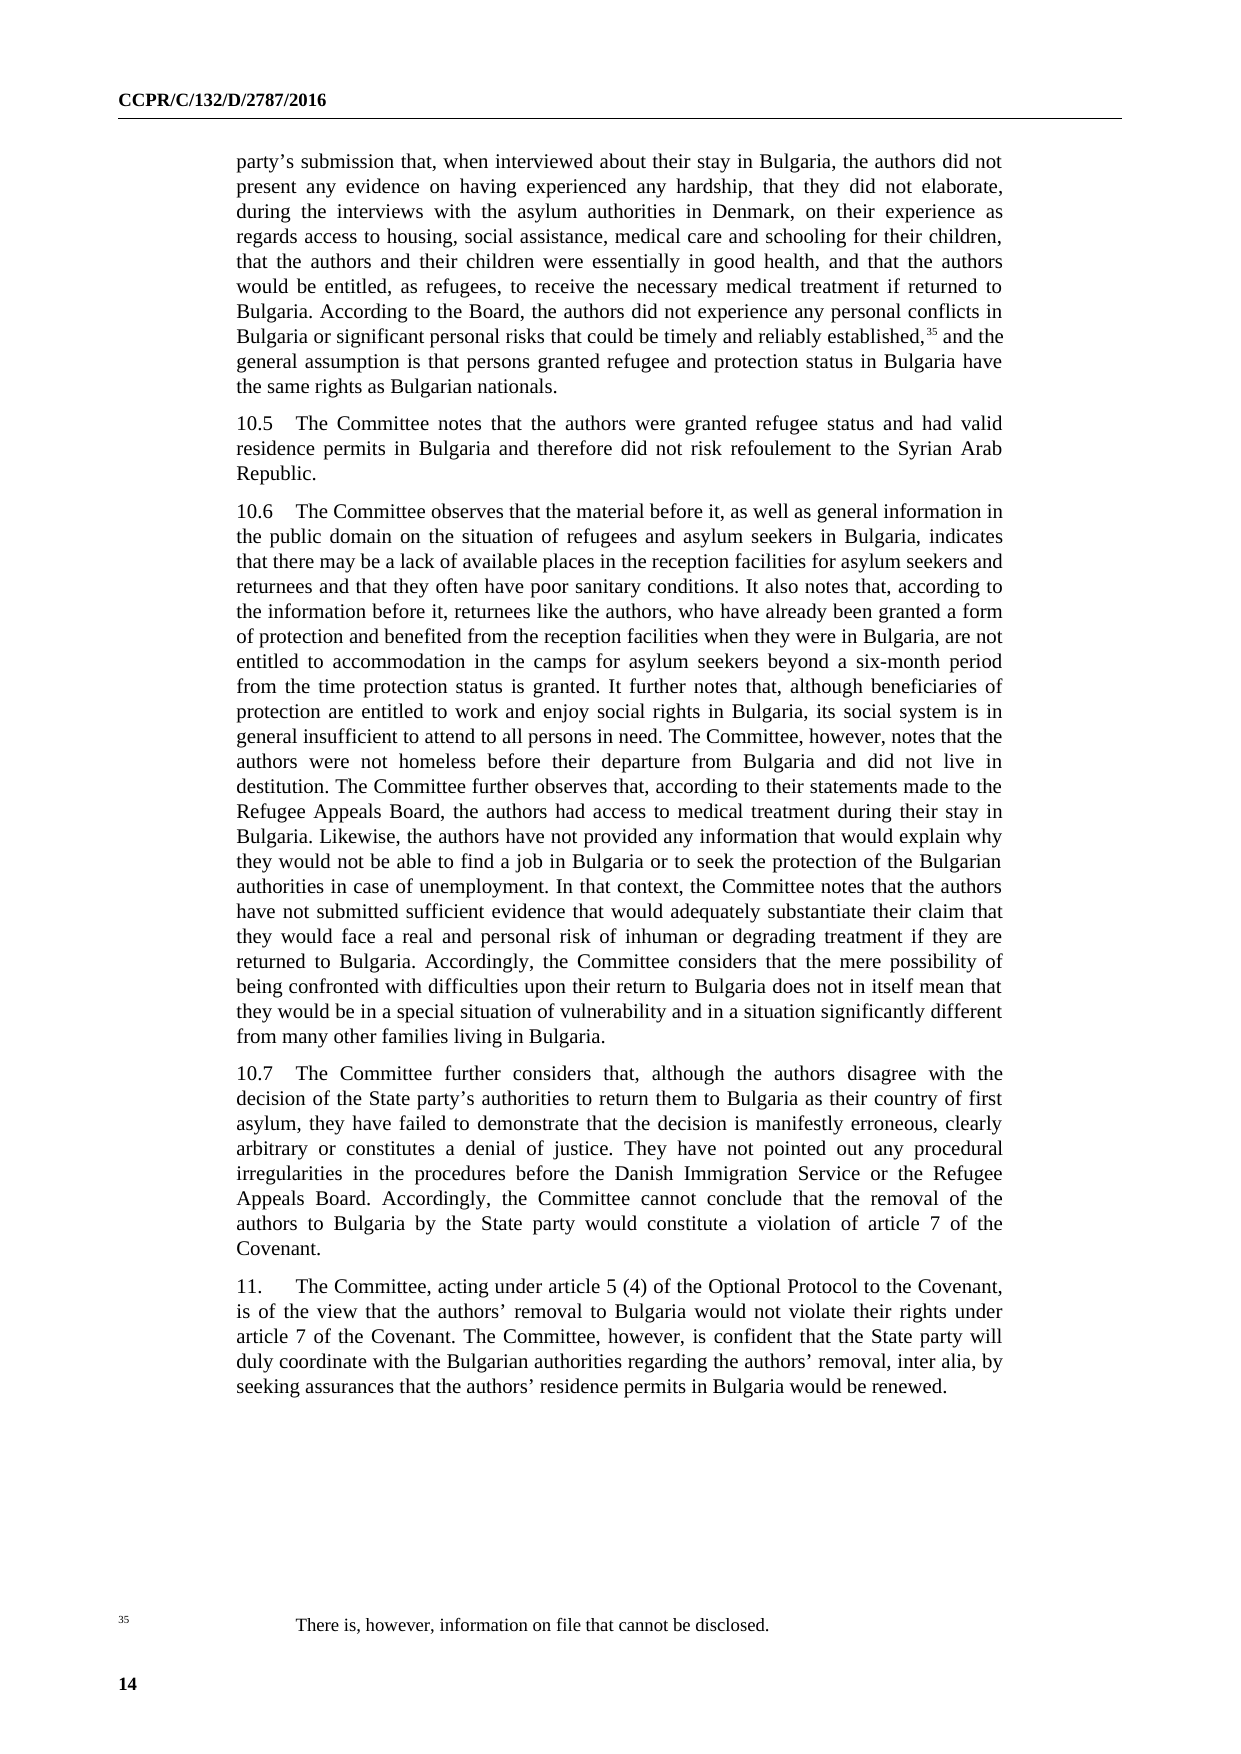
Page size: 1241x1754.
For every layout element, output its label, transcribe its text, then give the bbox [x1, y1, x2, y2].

text 10.6 The Committee observes that the material before it, as well as general information in the public domain on the situation of refugees and asylum seekers in Bulgaria, indicates that there may be a lack of available places in the reception facilities for asylum seekers and returnees and that they often have poor sanitary conditions. It also notes that, according to the information before it, returnees like the authors, who have already been granted a form of protection and benefited from the reception facilities when they were in Bulgaria, are not entitled to accommodation in the camps for asylum seekers beyond a six-month period from the time protection status is granted. It further notes that, although beneficiaries of protection are entitled to work and enjoy social rights in Bulgaria, its social system is in general insufficient to attend to all persons in need. The Committee, however, notes that the authors were not homeless before their departure from Bulgaria and did not live in destitution. The Committee further observes that, according to their statements made to the Refugee Appeals Board, the authors had access to medical treatment during their stay in Bulgaria. Likewise, the authors have not provided any information that would explain why they would not be able to find a job in Bulgaria or to seek the protection of the Bulgarian authorities in case of unemployment. In that context, the Committee notes that the authors have not submitted sufficient evidence that would adequately substantiate their claim that they would face a real and personal risk of inhuman or degrading treatment if they are returned to Bulgaria. Accordingly, the Committee considers that the mere possibility of being confronted with difficulties upon their return to Bulgaria does not in itself mean that they would be in a special situation of vulnerability and in a situation significantly different from many other families living in Bulgaria. [236, 498, 1004, 1048]
text 10.7 The Committee further considers that, although the authors disagree with the decision of the State party’s authorities to return them to Bulgaria as their country of first asylum, they have failed to demonstrate that the decision is manifestly erroneous, clearly arbitrary or constitutes a denial of justice. They have not pointed out any procedural irregularities in the procedures before the Danish Immigration Service or the Refugee Appeals Board. Accordingly, the Committee cannot conclude that the removal of the authors to Bulgaria by the State party would constitute a violation of article 7 of the Covenant. [236, 1060, 1004, 1260]
text 11. The Committee, acting under article 5 (4) of the Optional Protocol to the Covenant, is of the view that the authors’ removal to Bulgaria would not violate their rights under article 7 of the Covenant. The Committee, however, is confident that the State party will duly coordinate with the Bulgarian authorities regarding the authors’ removal, inter alia, by seeking assurances that the authors’ residence permits in Bulgaria would be renewed. [236, 1273, 1004, 1398]
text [236, 148, 1004, 398]
text 10.5 The Committee notes that the authors were granted refugee status and had valid residence permits in Bulgaria and therefore did not risk refoulement to the Syrian Arab Republic. [236, 410, 1004, 485]
